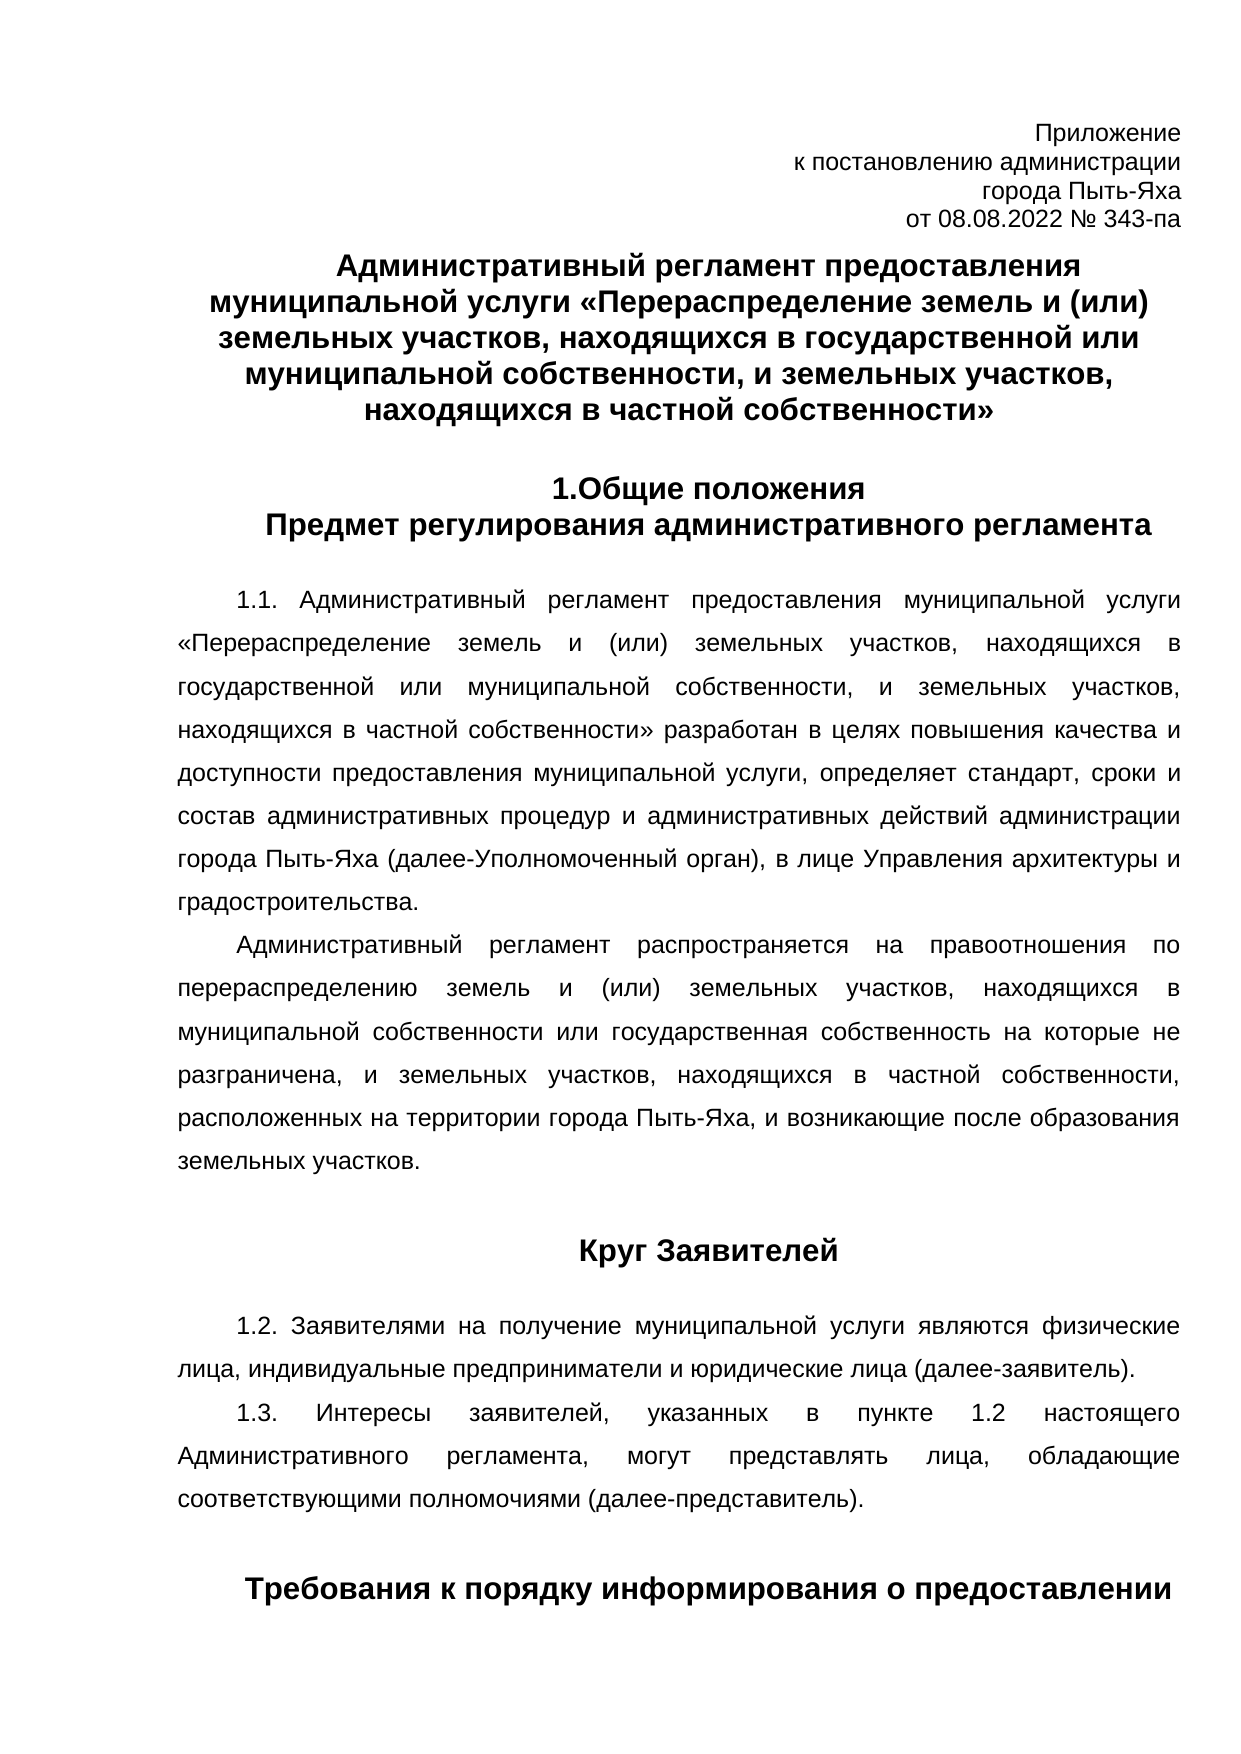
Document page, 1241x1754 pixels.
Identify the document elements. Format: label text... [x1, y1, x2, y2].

subtitle Круг Заявителей [177, 1232, 1181, 1268]
text к постановлению администрации [177, 147, 1181, 176]
text 1.2. Заявителями на получение муниципальной услуги являются физические лица, индивидуальные предприниматели и юридические лица (далее-заявитель). [177, 1311, 1181, 1383]
text Приложение [177, 118, 1181, 147]
text 1.1. Административный регламент предоставления муниципальной услуги «Перераспределение земель и (или) земельных участков, находящихся в государственной или муниципальной собственности, и земельных участков, находящихся в частной собственности» разработан в целях повышения качества и доступности предоставления муниципальной услуги, определяет стандарт, сроки и состав административных процедур и административных действий администрации города Пыть-Яха (далее-Уполномоченный орган), в лице Управления архитектуры и градостроительства. [177, 585, 1181, 916]
subtitle Требования к порядку информирования о предоставлении [177, 1570, 1181, 1606]
text Административный регламент распространяется на правоотношения по перераспределению земель и (или) земельных участков, находящихся в муниципальной собственности или государственная собственность на которые не разграничена, и земельных участков, находящихся в частной собственности, расположенных на территории города Пыть-Яха, и возникающие после образования земельных участков. [177, 930, 1181, 1175]
text от 08.08.2022 № 343-па [177, 204, 1181, 233]
subtitle Предмет регулирования административного регламента [177, 506, 1181, 542]
subtitle 1.Общие положения [177, 470, 1181, 506]
text 1.3. Интересы заявителей, указанных в пункте 1.2 настоящего Административного регламента, могут представлять лица, обладающие соответствующими полномочиями (далее-представитель). [177, 1397, 1181, 1512]
text города Пыть-Яха [177, 176, 1181, 204]
subtitle Административный регламент предоставления муниципальной услуги «Перераспределение земель и (или) земельных участков, находящихся в государственной или муниципальной собственности, и земельных участков, находящихся в частной собственности» [177, 247, 1181, 427]
